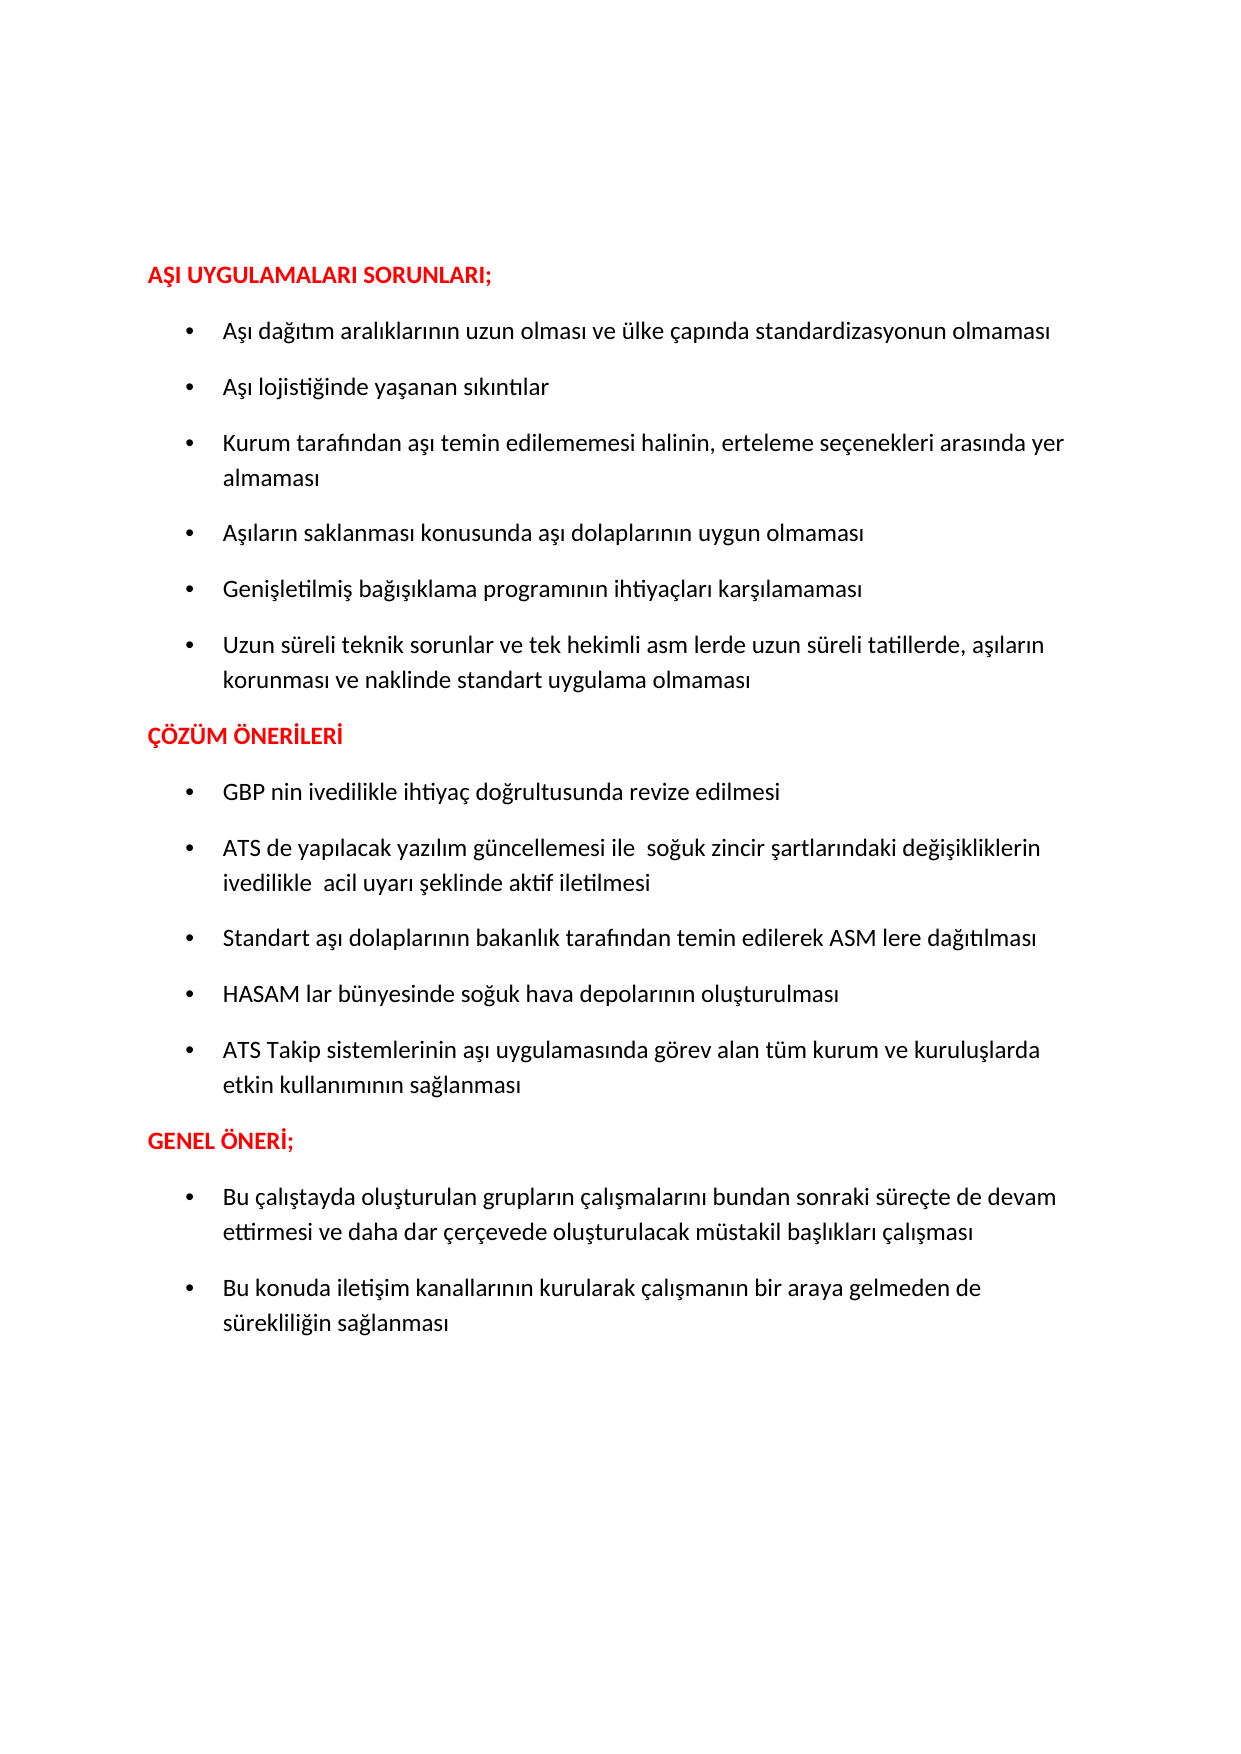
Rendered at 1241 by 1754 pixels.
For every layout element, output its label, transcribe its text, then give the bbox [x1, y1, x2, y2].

text GENEL ÖNERİ; [148, 1125, 1093, 1156]
list Uzun süreli teknik sorunlar ve tek hekimli asm lerde uzun süreli tatillerde, aşıların korunması ve naklinde standart uygulama olmaması [185, 629, 1093, 695]
list Aşı dağıtım aralıklarının uzun olması ve ülke çapında standardizasyonun olmaması [185, 315, 1093, 346]
list Aşı lojistiğinde yaşanan sıkıntılar [185, 371, 1093, 401]
list Genişletilmiş bağışıklama programının ihtiyaçları karşılamaması [185, 573, 1093, 604]
list HASAM lar bünyesinde soğuk hava depolarının oluşturulması [185, 978, 1093, 1009]
list Bu konuda iletişim kanallarının kurularak çalışmanın bir araya gelmeden de sürekliliğin sağlanması [185, 1272, 1093, 1337]
list GBP nin ivedilikle ihtiyaç doğrultusunda revize edilmesi [185, 776, 1093, 806]
list Standart aşı dolaplarının bakanlık tarafından temin edilerek ASM lere dağıtılması [185, 923, 1093, 953]
text AŞI UYGULAMALARI SORUNLARI; [148, 259, 1093, 290]
list ATS Takip sistemlerinin aşı uygulamasında görev alan tüm kurum ve kuruluşlarda etkin kullanımının sağlanması [185, 1034, 1093, 1100]
text ÇÖZÜM ÖNERİLERİ [148, 720, 1093, 751]
list Kurum tarafından aşı temin edilememesi halinin, erteleme seçenekleri arasında yer almaması [185, 427, 1093, 492]
list Aşıların saklanması konusunda aşı dolaplarının uygun olmaması [185, 518, 1093, 548]
list Bu çalıştayda oluşturulan grupların çalışmalarını bundan sonraki süreçte de devam ettirmesi ve daha dar çerçevede oluşturulacak müstakil başlıkları çalışması [185, 1181, 1093, 1246]
list ATS de yapılacak yazılım güncellemesi ile soğuk zincir şartlarındaki değişikliklerin ivedilikle acil uyarı şeklinde aktif iletilmesi [185, 832, 1093, 897]
